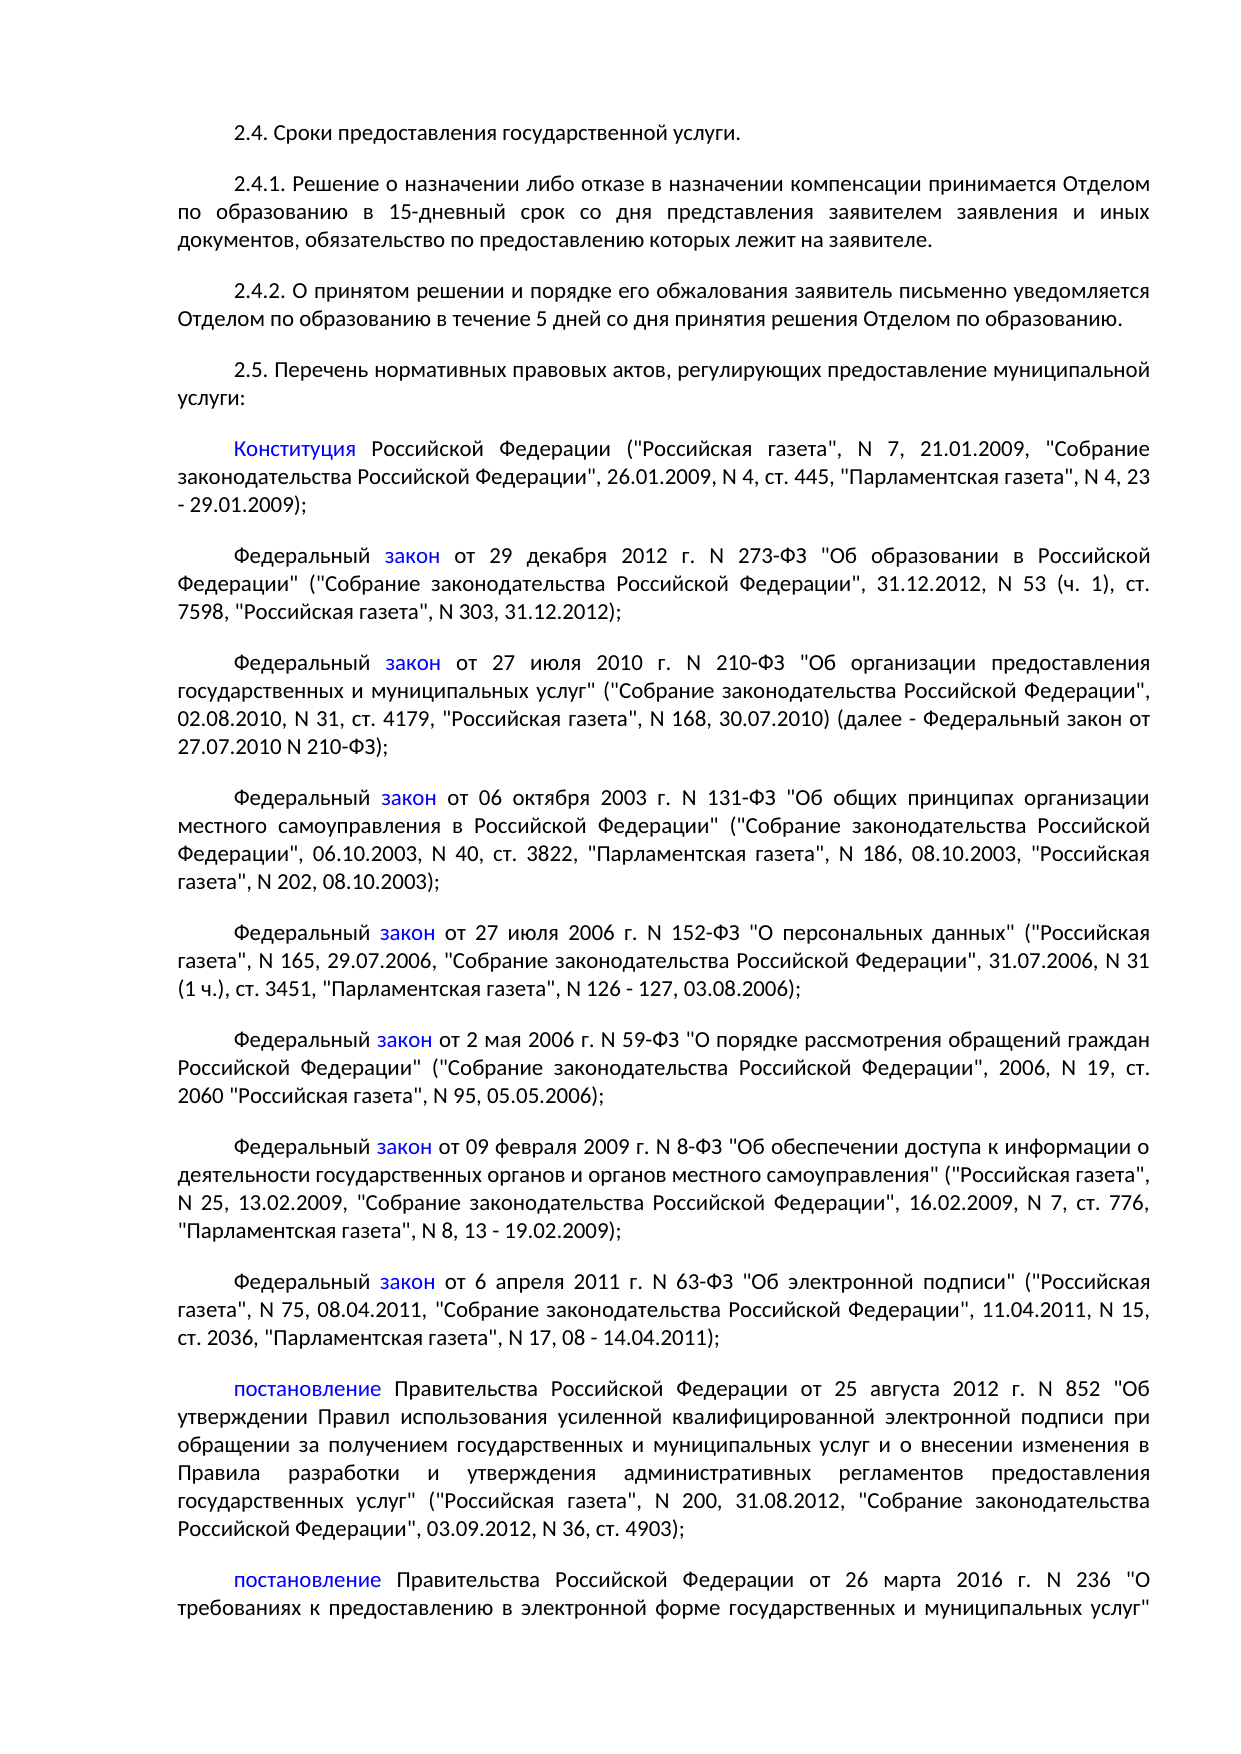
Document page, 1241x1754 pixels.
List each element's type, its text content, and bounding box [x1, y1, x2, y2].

text 2.4. Сроки предоставления государственной услуги. [177, 118, 1152, 146]
text Федеральный закон от 27 июля 2010 г. N 210-ФЗ "Об организации предоставления государственных и муниципальных услуг" ("Собрание законодательства Российской Федерации", 02.08.2010, N 31, ст. 4179, "Российская газета", N 168, 30.07.2010) (далее - Федеральный закон от 27.07.2010 N 210-ФЗ); [177, 648, 1152, 760]
text Федеральный закон от 27 июля 2006 г. N 152-ФЗ "О персональных данных" ("Российская газета", N 165, 29.07.2006, "Собрание законодательства Российской Федерации", 31.07.2006, N 31 (1 ч.), ст. 3451, "Парламентская газета", N 126 - 127, 03.08.2006); [177, 918, 1152, 1002]
text Федеральный закон от 09 февраля 2009 г. N 8-ФЗ "Об обеспечении доступа к информации о деятельности государственных органов и органов местного самоуправления" ("Российская газета", N 25, 13.02.2009, "Собрание законодательства Российской Федерации", 16.02.2009, N 7, ст. 776, "Парламентская газета", N 8, 13 - 19.02.2009); [177, 1132, 1152, 1244]
text Федеральный закон от 6 апреля 2011 г. N 63-ФЗ "Об электронной подписи" ("Российская газета", N 75, 08.04.2011, "Собрание законодательства Российской Федерации", 11.04.2011, N 15, ст. 2036, "Парламентская газета", N 17, 08 - 14.04.2011); [177, 1267, 1152, 1351]
text Федеральный закон от 29 декабря 2012 г. N 273-ФЗ "Об образовании в Российской Федерации" ("Собрание законодательства Российской Федерации", 31.12.2012, N 53 (ч. 1), ст. 7598, "Российская газета", N 303, 31.12.2012); [177, 541, 1152, 625]
text 2.4.2. О принятом решении и порядке его обжалования заявитель письменно уведомляется Отделом по образованию в течение 5 дней со дня принятия решения Отделом по образованию. [177, 276, 1152, 332]
text Федеральный закон от 06 октября 2003 г. N 131-ФЗ "Об общих принципах организации местного самоуправления в Российской Федерации" ("Собрание законодательства Российской Федерации", 06.10.2003, N 40, ст. 3822, "Парламентская газета", N 186, 08.10.2003, "Российская газета", N 202, 08.10.2003); [177, 783, 1152, 895]
text 2.4.1. Решение о назначении либо отказе в назначении компенсации принимается Отделом по образованию в 15-дневный срок со дня представления заявителем заявления и иных документов, обязательство по предоставлению которых лежит на заявителе. [177, 169, 1152, 253]
text Федеральный закон от 2 мая 2006 г. N 59-ФЗ "О порядке рассмотрения обращений граждан Российской Федерации" ("Собрание законодательства Российской Федерации", 2006, N 19, ст. 2060 "Российская газета", N 95, 05.05.2006); [177, 1025, 1152, 1109]
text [177, 1565, 1152, 1621]
text Конституция Российской Федерации ("Российская газета", N 7, 21.01.2009, "Собрание законодательства Российской Федерации", 26.01.2009, N 4, ст. 445, "Парламентская газета", N 4, 23 - 29.01.2009); [177, 434, 1152, 518]
text 2.5. Перечень нормативных правовых актов, регулирующих предоставление муниципальной услуги: [177, 355, 1152, 411]
text постановление Правительства Российской Федерации от 25 августа 2012 г. N 852 "Об утверждении Правил использования усиленной квалифицированной электронной подписи при обращении за получением государственных и муниципальных услуг и о внесении изменения в Правила разработки и утверждения административных регламентов предоставления государственных услуг" ("Российская газета", N 200, 31.08.2012, "Собрание законодательства Российской Федерации", 03.09.2012, N 36, ст. 4903); [177, 1374, 1152, 1542]
